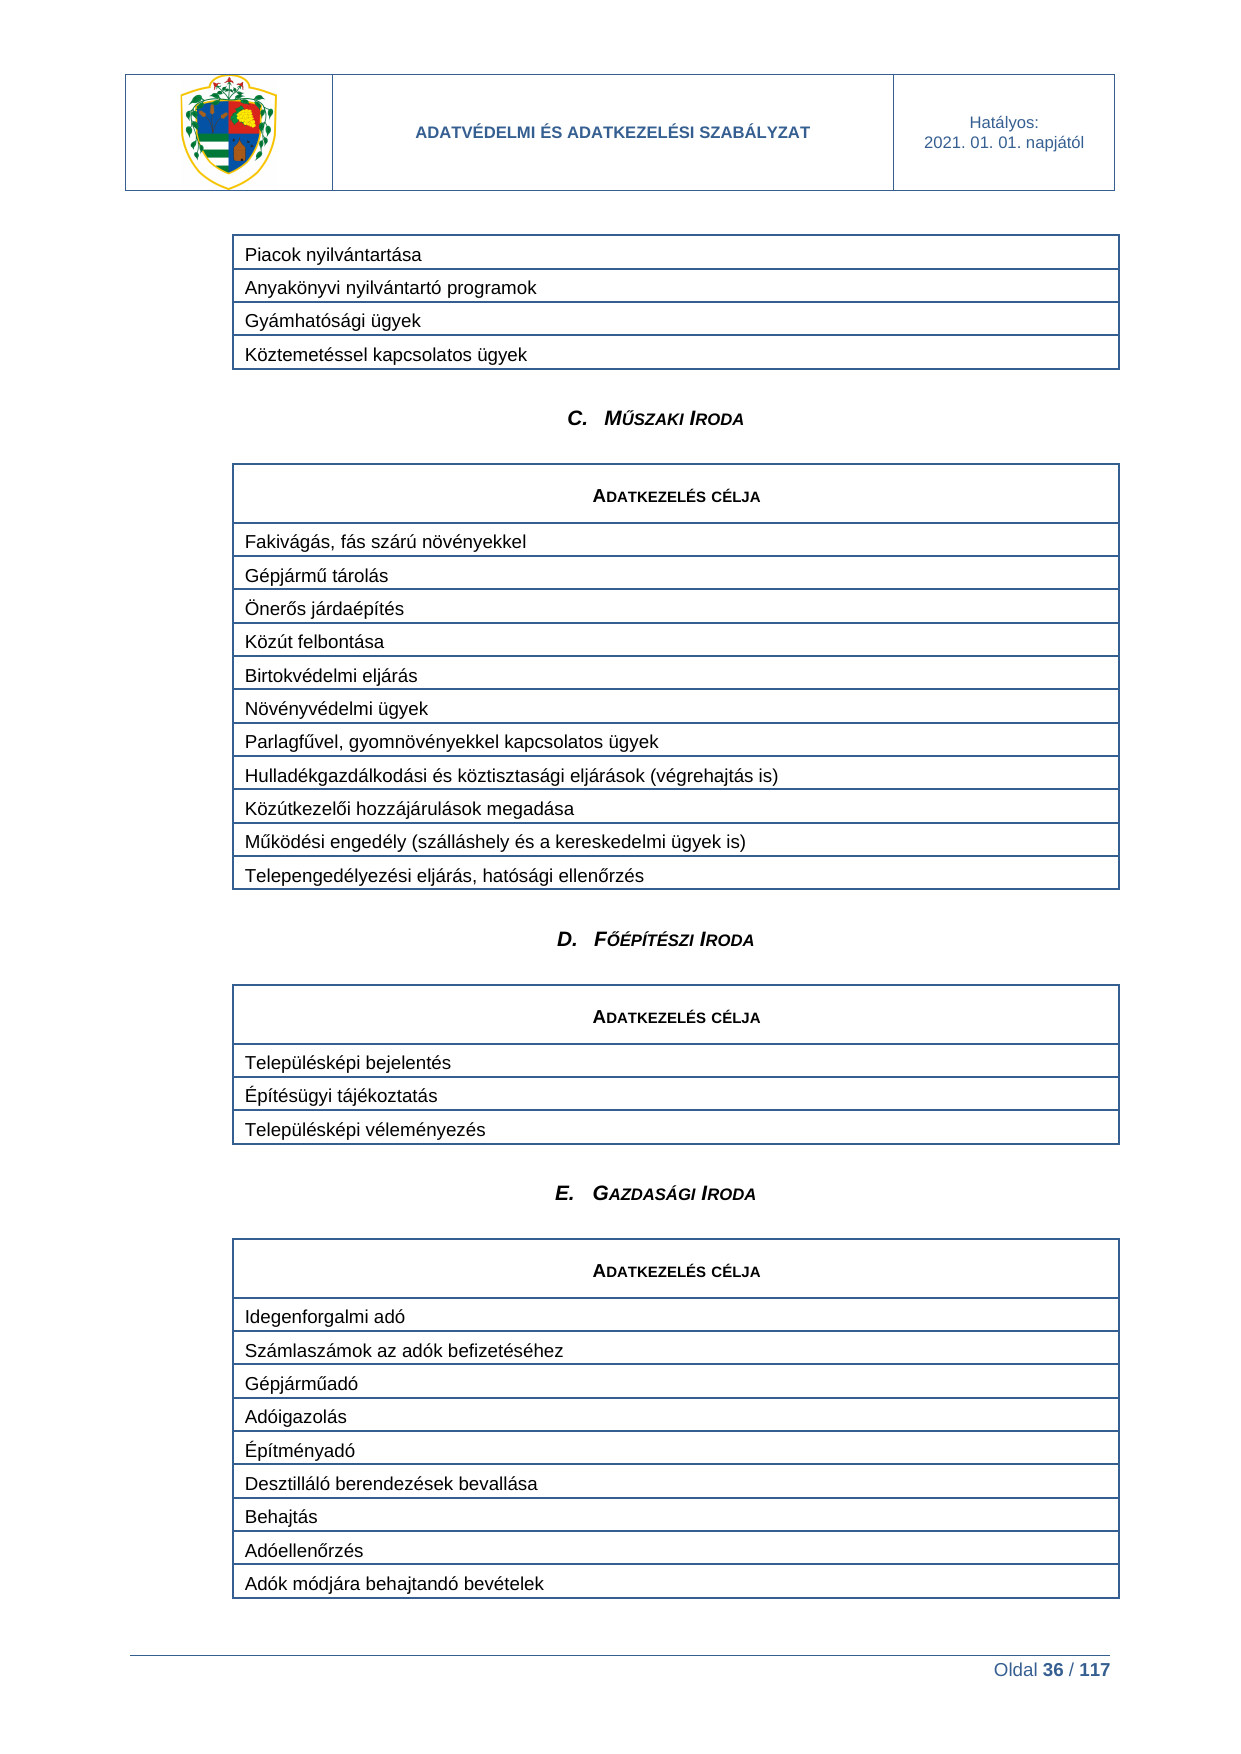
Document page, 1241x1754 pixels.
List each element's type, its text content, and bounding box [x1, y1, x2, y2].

table_cell Gyámhatósági ügyek [234, 303, 1118, 334]
table_cell Működési engedély (szálláshely és a kereskedelmi ügyek is) [234, 824, 1118, 855]
table_cell Közútkezelői hozzájárulások megadása [234, 790, 1118, 822]
picture [180, 75, 277, 190]
table_cell Közút felbontása [234, 624, 1118, 655]
table_cell Birtokvédelmi eljárás [234, 657, 1118, 688]
table_header Adatkezelés célja [234, 465, 1118, 522]
table_cell Köztemetéssel kapcsolatos ügyek [234, 336, 1118, 367]
list Gazdasági Iroda [201, 1176, 1110, 1207]
table_cell Behajtás [234, 1499, 1118, 1530]
table_cell Településképi véleményezés [234, 1111, 1118, 1142]
table_cell Településképi bejelentés [234, 1045, 1118, 1076]
table_cell Telepengedélyezési eljárás, hatósági ellenőrzés [234, 857, 1118, 888]
table_cell Önerős járdaépítés [234, 590, 1118, 622]
list Főépítészi Iroda [201, 922, 1110, 953]
table_cell Idegenforgalmi adó [234, 1299, 1118, 1330]
table_cell Desztilláló berendezések bevallása [234, 1465, 1118, 1497]
table_header Adatkezelés célja [234, 1240, 1118, 1297]
table_cell Adóellenőrzés [234, 1532, 1118, 1563]
list Műszaki Iroda [201, 401, 1110, 432]
table_cell Építményadó [234, 1432, 1118, 1463]
table_cell Gépjárműadó [234, 1365, 1118, 1397]
table_cell Adók módjára behajtandó bevételek [234, 1565, 1118, 1597]
table_cell Gépjármű tárolás [234, 557, 1118, 588]
table_cell Építésügyi tájékoztatás [234, 1078, 1118, 1109]
table_header Piacok nyilvántartása [234, 236, 1118, 267]
table_cell Fakivágás, fás szárú növényekkel [234, 524, 1118, 555]
table_cell Növényvédelmi ügyek [234, 690, 1118, 722]
table_cell Parlagfűvel, gyomnövényekkel kapcsolatos ügyek [234, 724, 1118, 755]
table_cell Hulladékgazdálkodási és köztisztasági eljárások (végrehajtás is) [234, 757, 1118, 788]
table_header Adatkezelés célja [234, 986, 1118, 1042]
table_cell Adóigazolás [234, 1399, 1118, 1430]
table_cell Anyakönyvi nyilvántartó programok [234, 270, 1118, 301]
table_cell Számlaszámok az adók befizetéséhez [234, 1332, 1118, 1363]
